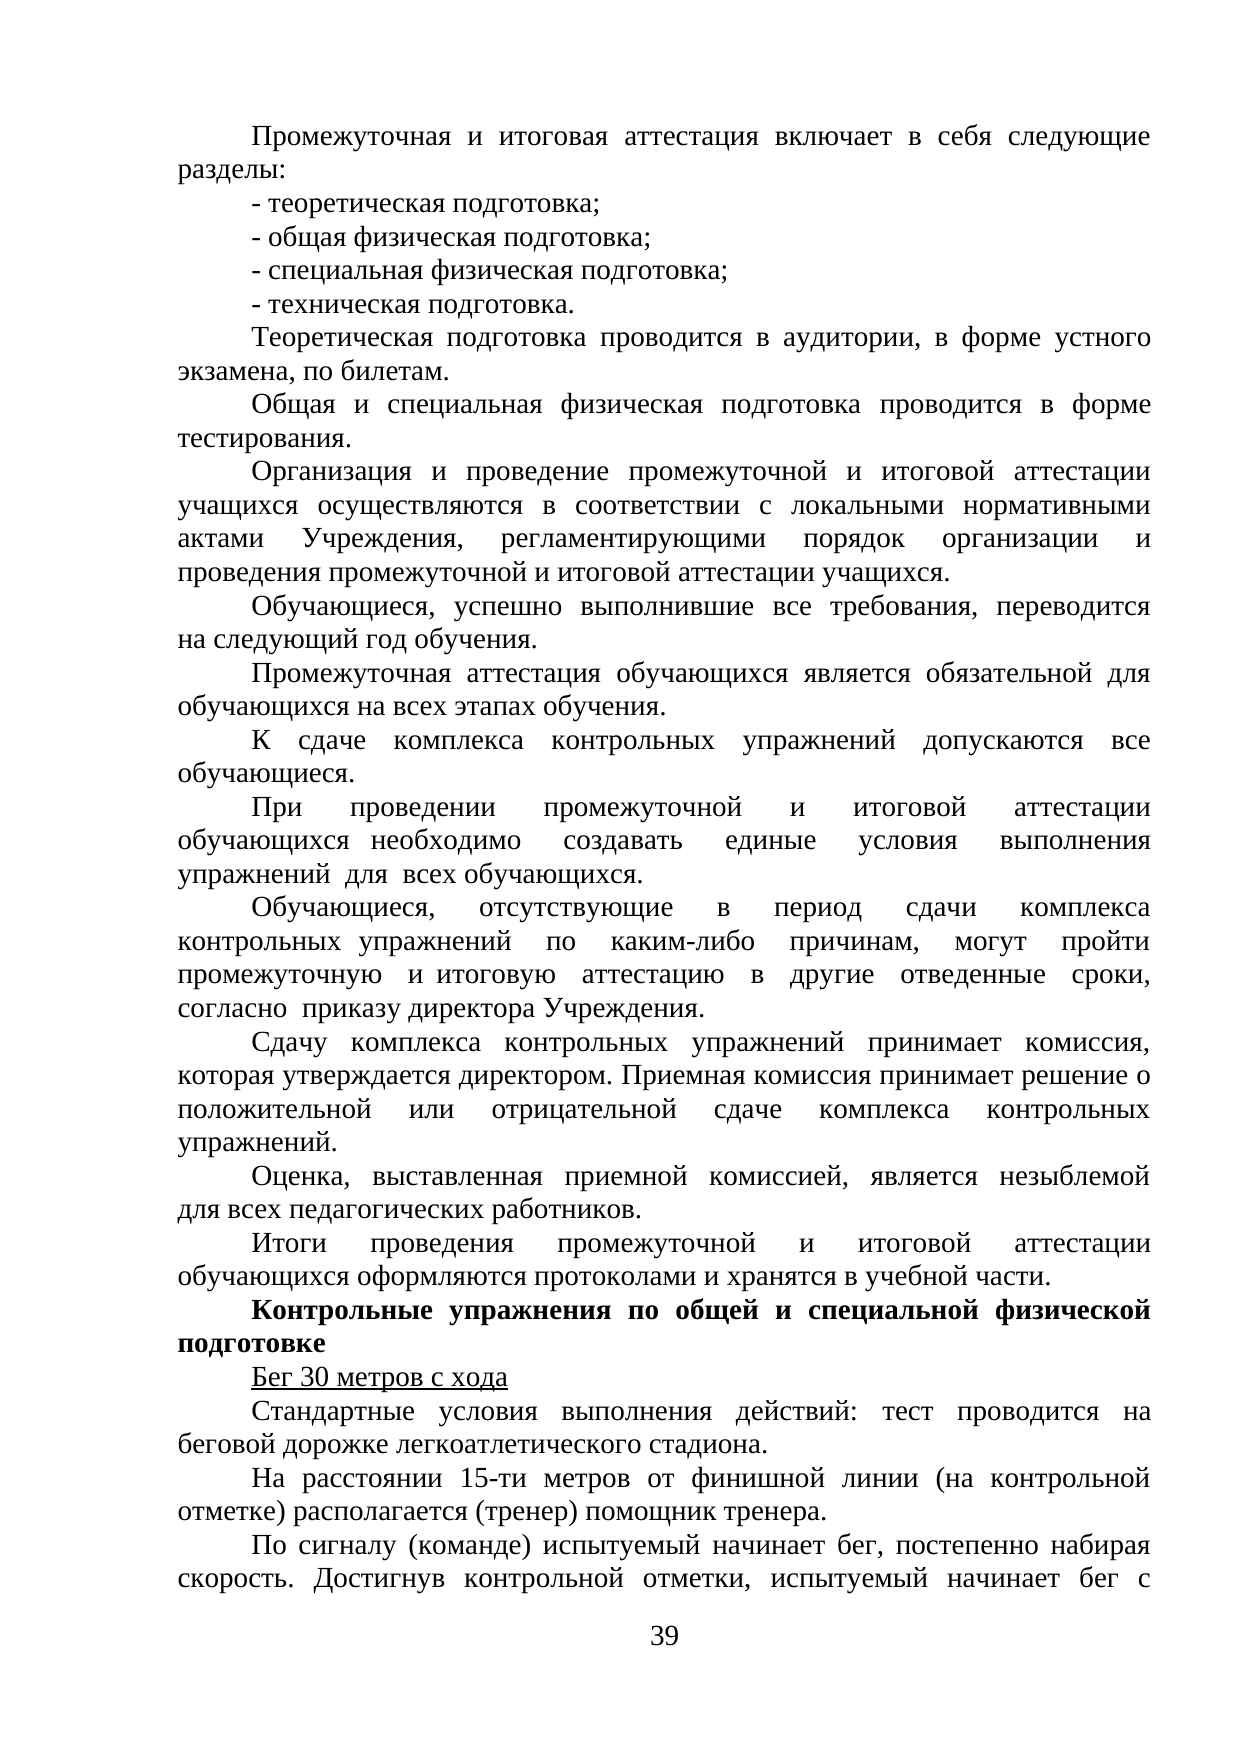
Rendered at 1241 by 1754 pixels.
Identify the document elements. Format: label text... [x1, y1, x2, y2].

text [177, 1527, 1152, 1594]
text Контрольные упражнения по общей и специальной физической подготовке [177, 1292, 1152, 1359]
text Теоретическая подготовка проводится в аудитории, в форме устного экзамена, по билетам. [177, 319, 1152, 386]
text - теоретическая подготовка; [177, 185, 1152, 219]
text Итоги проведения промежуточной и итоговой аттестации обучающихся оформляются протоколами и хранятся в учебной части. [177, 1225, 1152, 1292]
text Обучающиеся, успешно выполнившие все требования, переводится на следующий год обучения. [177, 588, 1152, 655]
text Сдачу комплекса контрольных упражнений принимает комиссия, которая утверждается директором. Приемная комиссия принимает решение о положительной или отрицательной сдаче комплекса контрольных упражнений. [177, 1024, 1152, 1158]
text Общая и специальная физическая подготовка проводится в форме тестирования. [177, 386, 1152, 453]
text Бег 30 метров с хода [177, 1359, 1152, 1393]
text - специальная физическая подготовка; [177, 252, 1152, 286]
text Оценка, выставленная приемной комиссией, является незыблемой для всех педагогических работников. [177, 1158, 1152, 1225]
text К сдаче комплекса контрольных упражнений допускаются все обучающиеся. [177, 722, 1152, 789]
text Обучающиеся, отсутствующие в период сдачи комплекса контрольных упражнений по каким-либо причинам, могут пройти промежуточную и итоговую аттестацию в другие отведенные сроки, согласно приказу директора Учреждения. [177, 889, 1152, 1024]
text Организация и проведение промежуточной и итоговой аттестации учащихся осуществляются в соответствии с локальными нормативными актами Учреждения, регламентирующими порядок организации и проведения промежуточной и итоговой аттестации учащихся. [177, 453, 1152, 588]
text Промежуточная и итоговая аттестация включает в себя следующие разделы: [177, 118, 1152, 185]
text При проведении промежуточной и итоговой аттестации обучающихся необходимо создавать единые условия выполнения упражнений для всех обучающихся. [177, 789, 1152, 889]
text На расстоянии 15-ти метров от финишной линии (на контрольной отметке) располагается (тренер) помощник тренера. [177, 1460, 1152, 1527]
text - техническая подготовка. [177, 286, 1152, 319]
text - общая физическая подготовка; [177, 219, 1152, 252]
text Стандартные условия выполнения действий: тест проводится на беговой дорожке легкоатлетического стадиона. [177, 1393, 1152, 1460]
text Промежуточная аттестация обучающихся является обязательной для обучающихся на всех этапах обучения. [177, 655, 1152, 722]
